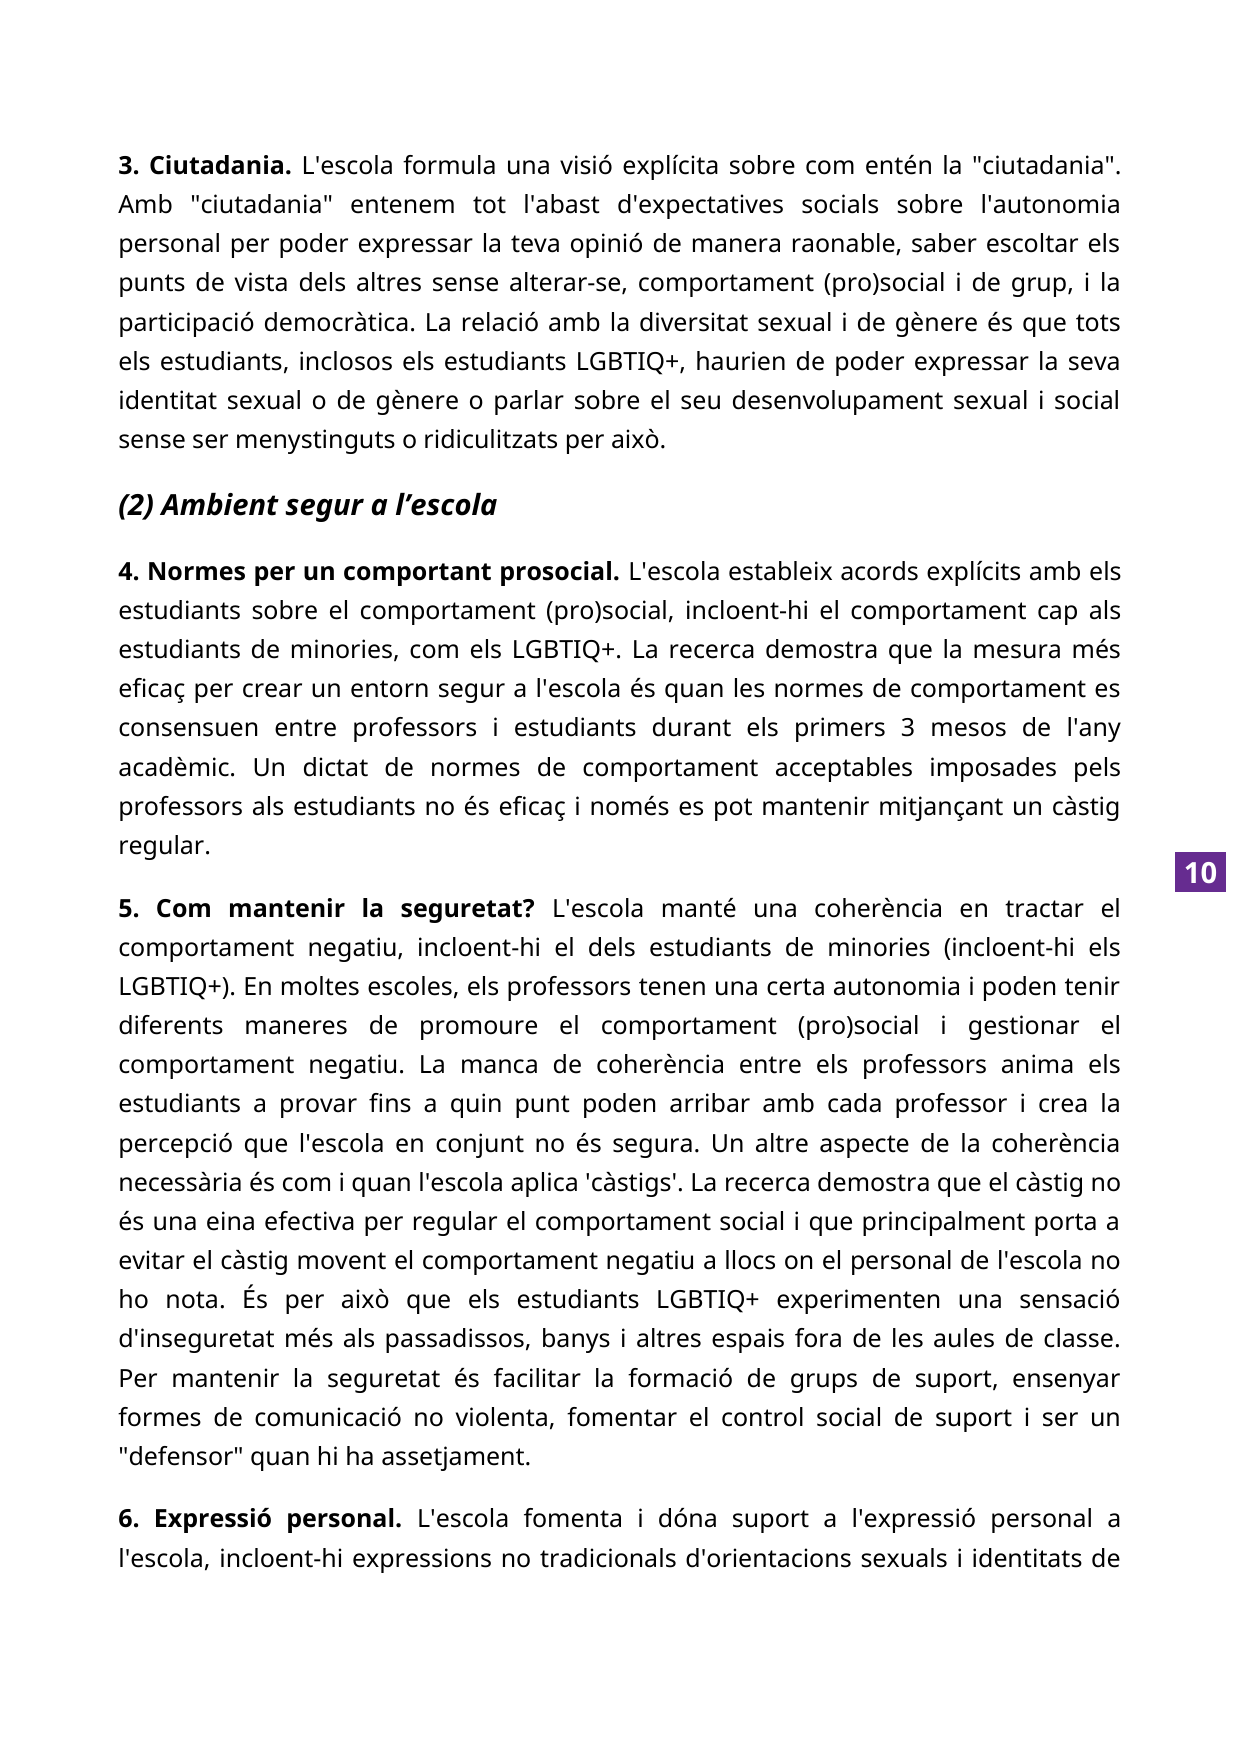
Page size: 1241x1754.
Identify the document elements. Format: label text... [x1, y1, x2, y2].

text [118, 1501, 1122, 1574]
text 5. Com mantenir la seguretat? L'escola manté una coherència en tractar el comportament negatiu, incloent-hi el dels estudiants de minories (incloent-hi els LGBTIQ+). En moltes escoles, els professors tenen una certa autonomia i poden tenir diferents maneres de promoure el comportament (pro)social i gestionar el comportament negatiu. La manca de coherència entre els professors anima els estudiants a provar fins a quin punt poden arribar amb cada professor i crea la percepció que l'escola en conjunt no és segura. Un altre aspecte de la coherència necessària és com i quan l'escola aplica 'càstigs'. La recerca demostra que el càstig no és una eina efectiva per regular el comportament social i que principalment porta a evitar el càstig movent el comportament negatiu a llocs on el personal de l'escola no ho nota. És per això que els estudiants LGBTIQ+ experimenten una sensació d'inseguretat més als passadissos, banys i altres espais fora de les aules de classe. Per mantenir la seguretat és facilitar la formació de grups de suport, ensenyar formes de comunicació no violenta, fomentar el control social de suport i ser un "defensor" quan hi ha assetjament. [118, 890, 1122, 1473]
text 4. Normes per un comportant prosocial. L'escola estableix acords explícits amb els estudiants sobre el comportament (pro)social, incloent-hi el comportament cap als estudiants de minories, com els LGBTIQ+. La recerca demostra que la mesura més eficaç per crear un entorn segur a l'escola és quan les normes de comportament es consensuen entre professors i estudiants durant els primers 3 mesos de l'any acadèmic. Un dictat de normes de comportament acceptables imposades pels professors als estudiants no és eficaç i només es pot mantenir mitjançant un càstig regular. [118, 553, 1122, 862]
text 3. Ciutadania. L'escola formula una visió explícita sobre com entén la "ciutadania". Amb "ciutadania" entenem tot l'abast d'expectatives socials sobre l'autonomia personal per poder expressar la teva opinió de manera raonable, saber escoltar els punts de vista dels altres sense alterar-se, comportament (pro)social i de grup, i la participació democràtica. La relació amb la diversitat sexual i de gènere és que tots els estudiants, inclosos els estudiants LGBTIQ+, haurien de poder expressar la seva identitat sexual o de gènere o parlar sobre el seu desenvolupament sexual i social sense ser menystinguts o ridiculitzats per això. [118, 148, 1122, 456]
text (2) Ambient segur a l’escola [118, 484, 1122, 524]
